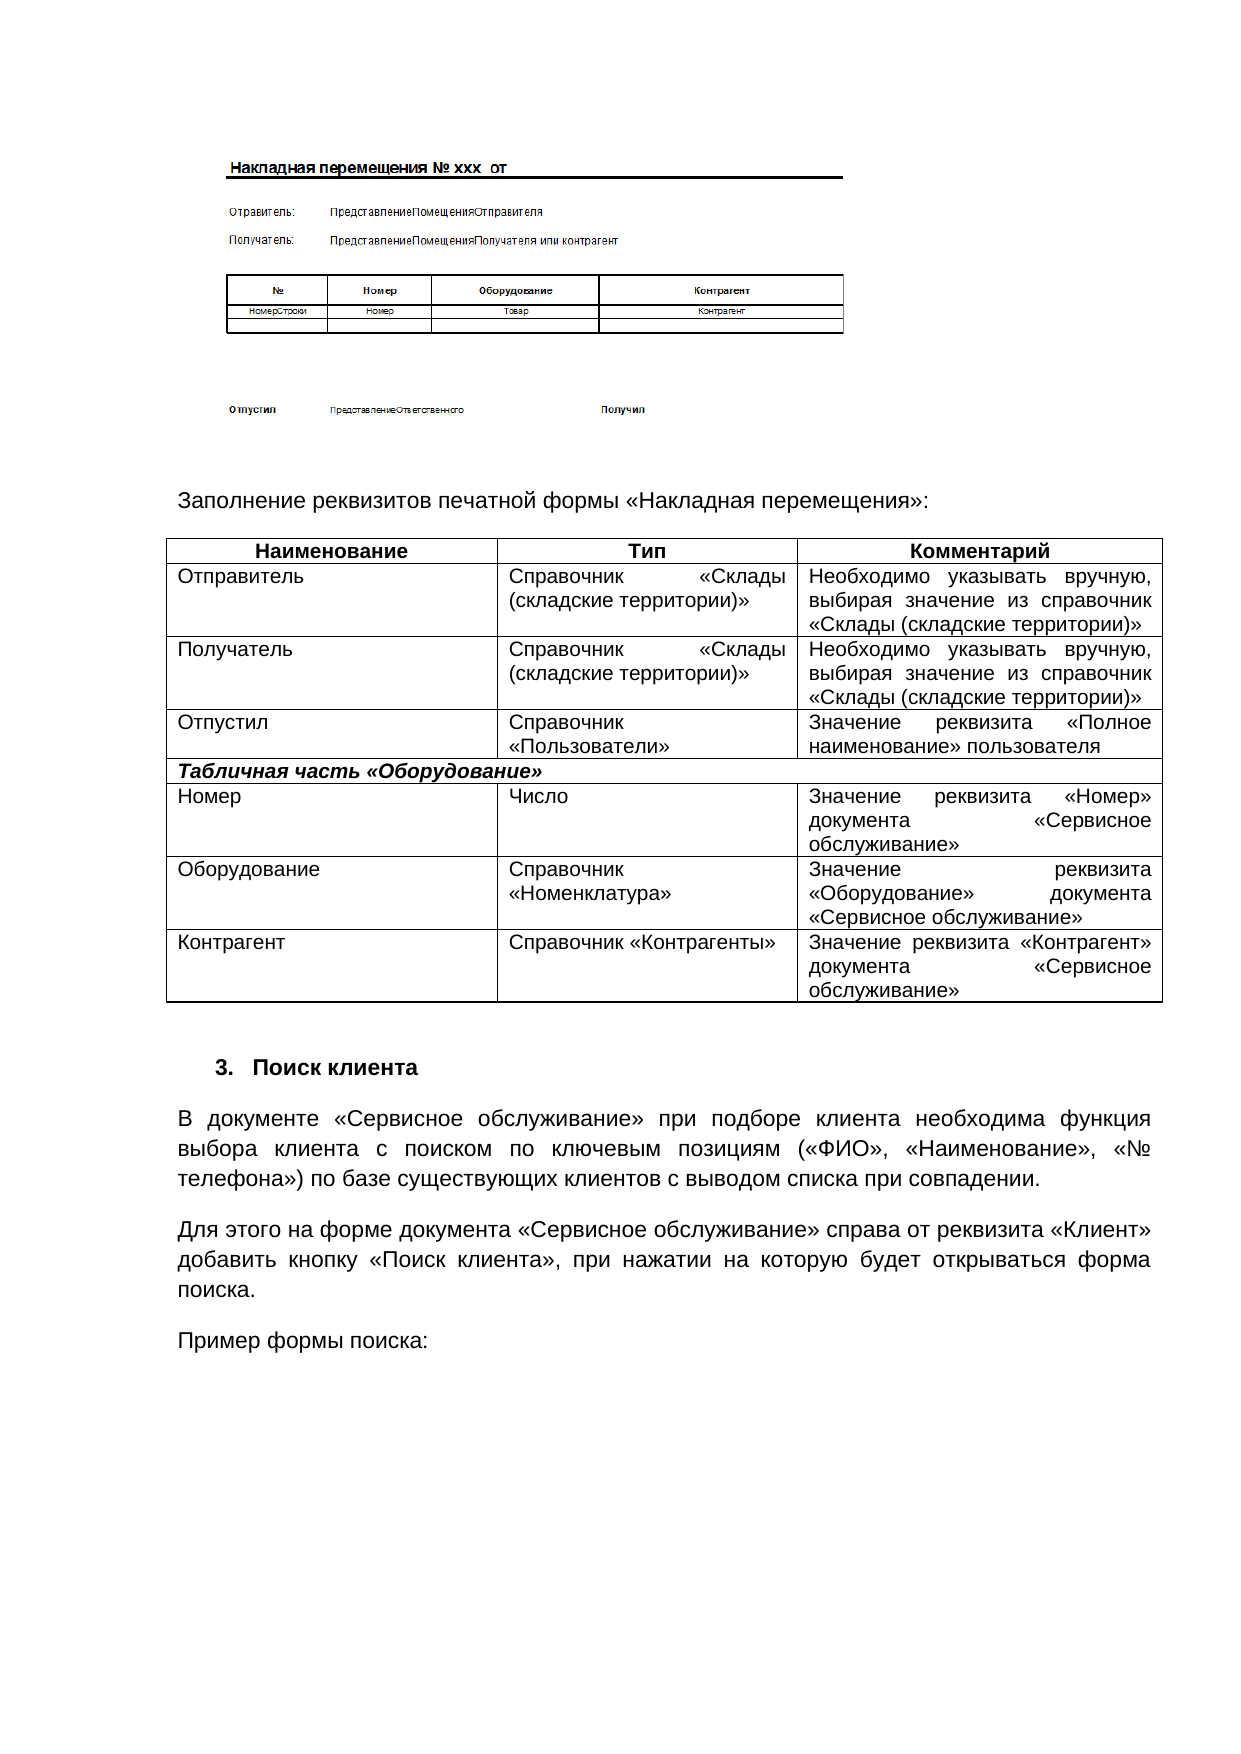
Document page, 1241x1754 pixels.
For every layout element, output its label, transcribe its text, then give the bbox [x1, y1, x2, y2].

table_cell Справочник «Контрагенты» [498, 930, 797, 1001]
text Пример формы поиска: [177, 1327, 1152, 1354]
table_header Тип [498, 539, 797, 563]
table_cell Контрагент [167, 930, 497, 1001]
table_header Наименование [167, 539, 497, 563]
list Поиск клиента [215, 1053, 1152, 1080]
text Для этого на форме документа «Сервисное обслуживание» справа от реквизита «Клиент» добавить кнопку «Поиск клиента», при нажатии на которую будет открываться форма поиска. [177, 1216, 1152, 1303]
text В документе «Сервисное обслуживание» при подборе клиента необходима функция выбора клиента с поиском по ключевым позициям («ФИО», «Наименование», «№ телефона») по базе существующих клиентов с выводом списка при совпадении. [177, 1104, 1152, 1191]
table_cell Значение реквизита «Контрагент» документа «Сервисное обслуживание» [798, 930, 1162, 1001]
text Заполнение реквизитов печатной формы «Накладная перемещения»: [177, 487, 1152, 513]
table_cell Справочник «Склады (складские территории)» [498, 564, 797, 636]
table_header Комментарий [798, 539, 1162, 563]
table_cell Справочник «Пользователи» [498, 710, 797, 758]
table_cell Значение реквизита «Полное наименование» пользователя [798, 710, 1162, 758]
table_cell Номер [167, 784, 497, 856]
table_cell Справочник «Номенклатура» [498, 857, 797, 928]
table_cell Число [498, 784, 797, 856]
table_cell Отпустил [167, 710, 497, 758]
table_cell Отправитель [167, 564, 497, 636]
table_cell Справочник «Склады (складские территории)» [498, 637, 797, 709]
table_cell Необходимо указывать вручную, выбирая значение из справочник «Склады (складские территории)» [798, 564, 1162, 636]
picture [177, 118, 890, 462]
table_cell Оборудование [167, 857, 497, 928]
table_cell Табличная часть «Оборудование» [167, 759, 1162, 783]
table_cell Необходимо указывать вручную, выбирая значение из справочник «Склады (складские территории)» [798, 637, 1162, 709]
table_cell Получатель [167, 637, 497, 709]
table_cell Значение реквизита «Оборудование» документа «Сервисное обслуживание» [798, 857, 1162, 928]
table_cell Значение реквизита «Номер» документа «Сервисное обслуживание» [798, 784, 1162, 856]
